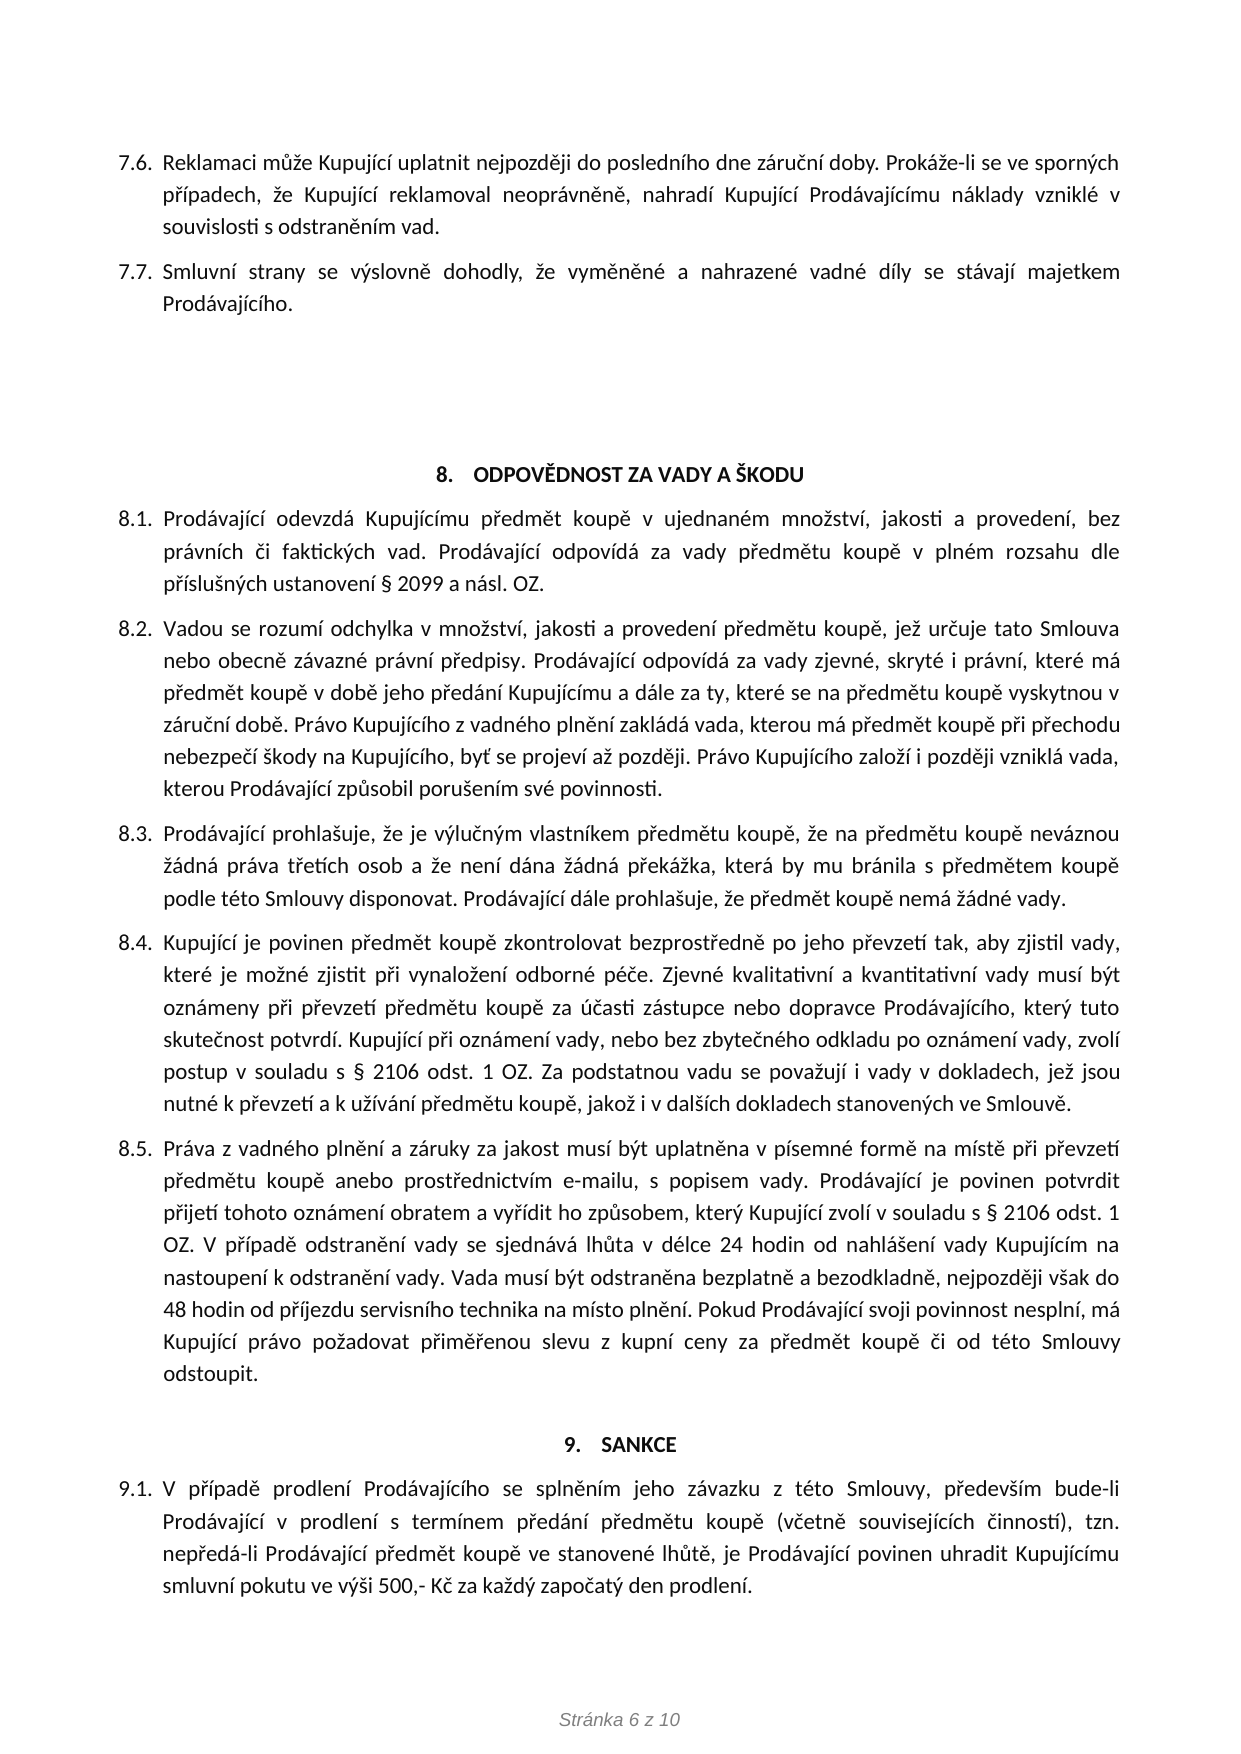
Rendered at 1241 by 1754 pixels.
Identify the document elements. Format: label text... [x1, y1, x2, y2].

list Kupující je povinen předmět koupě zkontrolovat bezprostředně po jeho převzetí tak, aby zjistil vady, které je možné zjistit při vynaložení odborné péče. Zjevné kvalitativní a kvantitativní vady musí být oznámeny při převzetí předmětu koupě za účasti zástupce nebo dopravce Prodávajícího, který tuto skutečnost potvrdí. Kupující při oznámení vady, nebo bez zbytečného odkladu po oznámení vady, zvolí postup v souladu s § 2106 odst. 1 OZ. Za podstatnou vadu se považují i vady v dokladech, jež jsou nutné k převzetí a k užívání předmětu koupě, jakož i v dalších dokladech stanovených ve Smlouvě. [118, 928, 1122, 1117]
list Smluvní strany se výslovně dohodly, že vyměněné a nahrazené vadné díly se stávají majetkem Prodávajícího. [118, 257, 1122, 317]
list SANKCE [118, 1430, 1122, 1458]
list Reklamaci může Kupující uplatnit nejpozději do posledního dne záruční doby. Prokáže-li se ve sporných případech, že Kupující reklamoval neoprávněně, nahradí Kupující Prodávajícímu náklady vzniklé v souvislosti s odstraněním vad. [118, 148, 1122, 240]
list Práva z vadného plnění a záruky za jakost musí být uplatněna v písemné formě na místě při převzetí předmětu koupě anebo prostřednictvím e-mailu, s popisem vady. Prodávající je povinen potvrdit přijetí tohoto oznámení obratem a vyřídit ho způsobem, který Kupující zvolí v souladu s § 2106 odst. 1 OZ. V případě odstranění vady se sjednává lhůta v délce 24 hodin od nahlášení vady Kupujícím na nastoupení k odstranění vady. Vada musí být odstraněna bezplatně a bezodkladně, nejpozději však do 48 hodin od příjezdu servisního technika na místo plnění. Pokud Prodávající svoji povinnost nesplní, má Kupující právo požadovat přiměřenou slevu z kupní ceny za předmět koupě či od této Smlouvy odstoupit. [118, 1134, 1122, 1387]
list Vadou se rozumí odchylka v množství, jakosti a provedení předmětu koupě, jež určuje tato Smlouva nebo obecně závazné právní předpisy. Prodávající odpovídá za vady zjevné, skryté i právní, které má předmět koupě v době jeho předání Kupujícímu a dále za ty, které se na předmětu koupě vyskytnou v záruční době. Právo Kupujícího z vadného plnění zakládá vada, kterou má předmět koupě při přechodu nebezpečí škody na Kupujícího, byť se projeví až později. Právo Kupujícího založí i později vzniklá vada, kterou Prodávající způsobil porušením své povinnosti. [118, 614, 1122, 803]
list Prodávající prohlašuje, že je výlučným vlastníkem předmětu koupě, že na předmětu koupě neváznou žádná práva třetích osob a že není dána žádná překážka, která by mu bránila s předmětem koupě podle této Smlouvy disponovat. Prodávající dále prohlašuje, že předmět koupě nemá žádné vady. [118, 819, 1122, 912]
list V případě prodlení Prodávajícího se splněním jeho závazku z této Smlouvy, především bude-li Prodávající v prodlení s termínem předání předmětu koupě (včetně souvisejících činností), tzn. nepředá-li Prodávající předmět koupě ve stanovené lhůtě, je Prodávající povinen uhradit Kupujícímu smluvní pokutu ve výši 500,- Kč za každý započatý den prodlení. [118, 1474, 1122, 1599]
list ODPOVĚDNOST ZA VADY A ŠKODU [118, 460, 1122, 488]
list Prodávající odevzdá Kupujícímu předmět koupě v ujednaném množství, jakosti a provedení, bez právních či faktických vad. Prodávající odpovídá za vady předmětu koupě v plném rozsahu dle příslušných ustanovení § 2099 a násl. OZ. [118, 504, 1122, 597]
